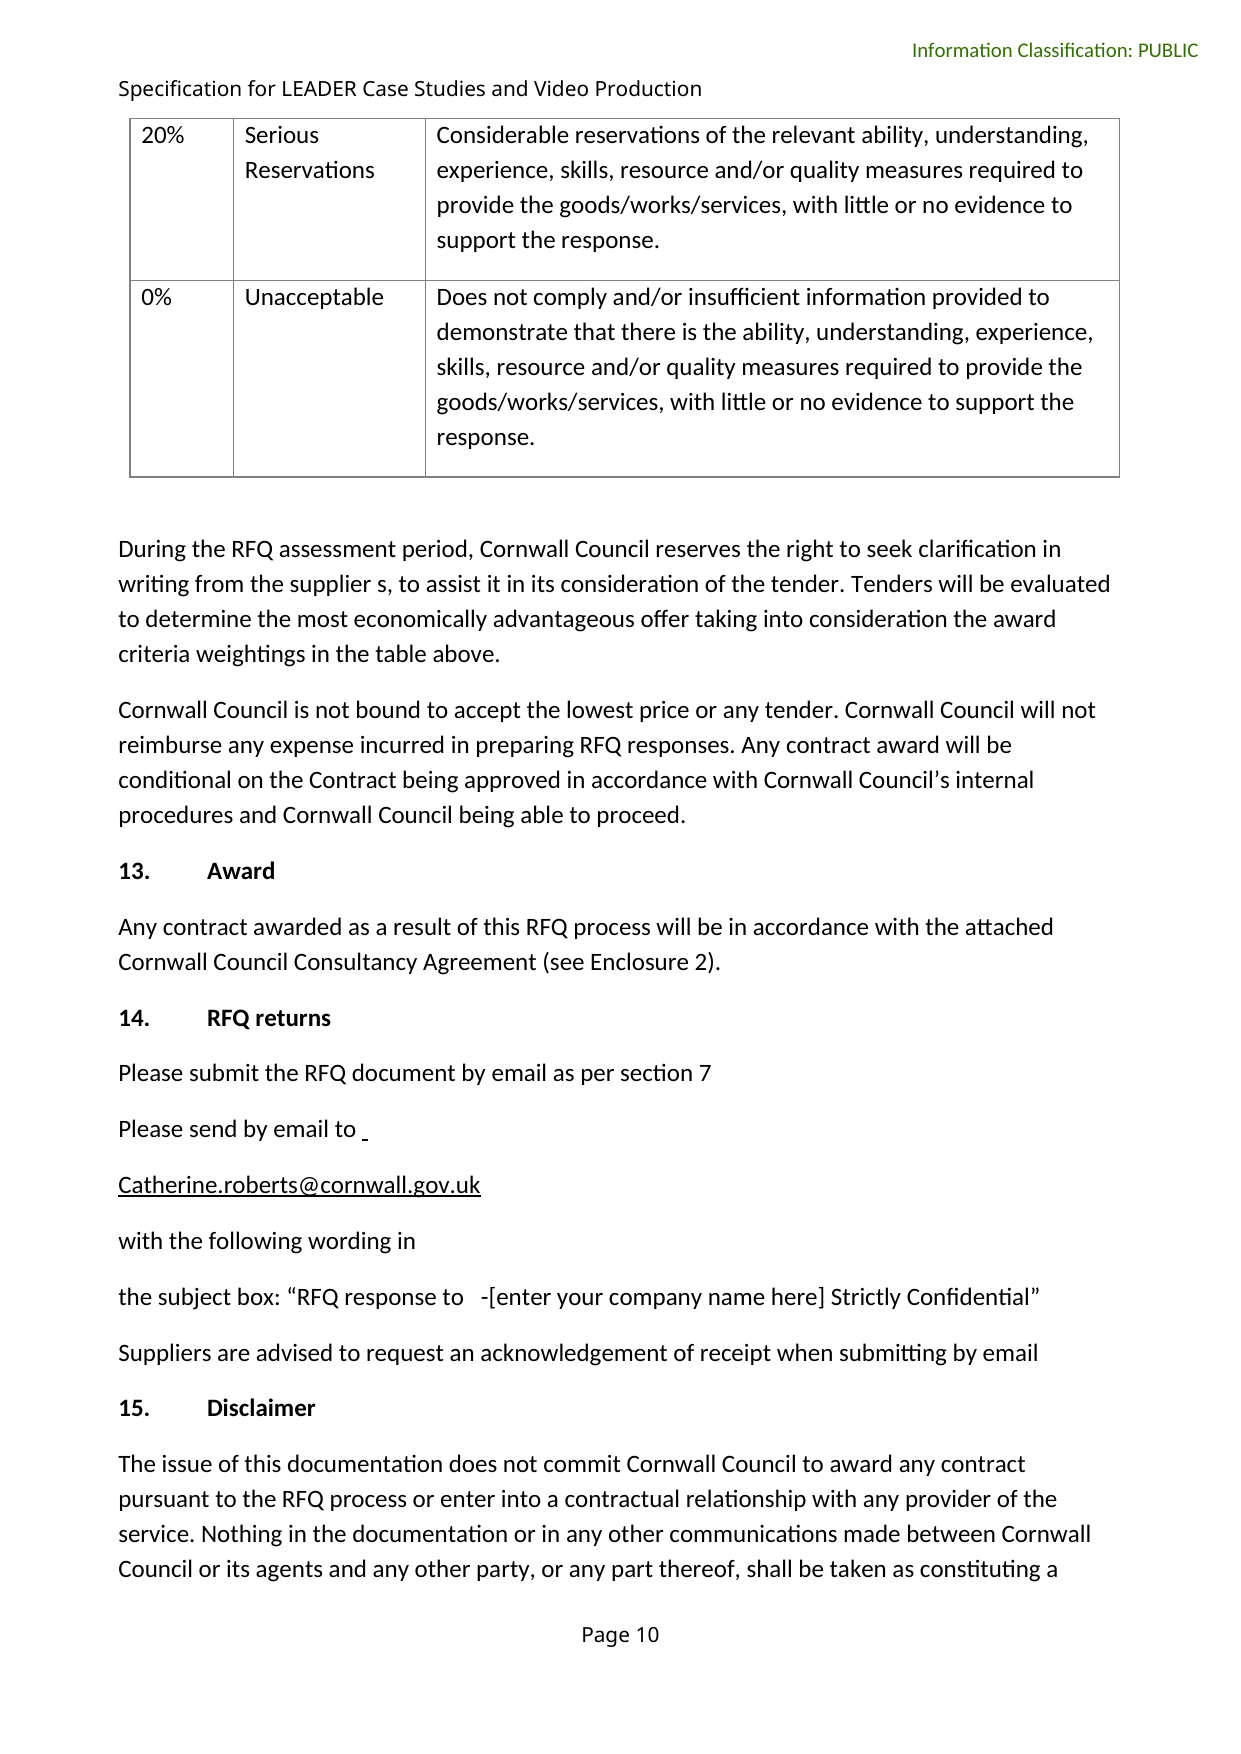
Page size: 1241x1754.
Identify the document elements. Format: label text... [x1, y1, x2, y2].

text 15. Disclaimer [118, 1392, 1122, 1423]
text Any contract awarded as a result of this RFQ process will be in accordance with the attached Cornwall Council Consultancy Agreement (see Enclosure 2). [118, 911, 1122, 976]
text Please send by email to [118, 1113, 1122, 1144]
text with the following wording in [118, 1225, 1122, 1256]
text Please submit the RFQ document by email as per section 7 [118, 1057, 1122, 1088]
table_cell Does not comply and/or insufficient information provided to demonstrate that there is the ability, understanding, experience, skills, resource and/or quality measures required to provide the goods/works/services, with little or no evidence to support the response. [426, 281, 1119, 476]
text 13. Award [118, 855, 1122, 886]
text the subject box: “RFQ response to -[enter your company name here] Strictly Confidential” [118, 1281, 1122, 1311]
text Suppliers are advised to request an acknowledgement of receipt when submitting by email [118, 1337, 1122, 1367]
table_cell Unacceptable [234, 281, 425, 476]
table_cell Serious Reservations [234, 119, 425, 280]
text 14. RFQ returns [118, 1002, 1122, 1032]
text Cornwall Council is not bound to accept the lowest price or any tender. Cornwall Council will not reimburse any expense incurred in preparing RFQ responses. Any contract award will be conditional on the Contract being approved in accordance with Cornwall Council’s internal procedures and Cornwall Council being able to proceed. [118, 694, 1122, 830]
text Catherine.roberts@cornwall.gov.uk [118, 1169, 1122, 1200]
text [118, 1448, 1122, 1584]
table_cell 0% [131, 281, 233, 476]
table_cell Considerable reservations of the relevant ability, understanding, experience, skills, resource and/or quality measures required to provide the goods/works/services, with little or no evidence to support the response. [426, 119, 1119, 280]
text During the RFQ assessment period, Cornwall Council reserves the right to seek clarification in writing from the supplier s, to assist it in its consideration of the tender. Tenders will be evaluated to determine the most economically advantageous offer taking into consideration the award criteria weightings in the table above. [118, 533, 1122, 669]
table_cell 20% [131, 119, 233, 280]
